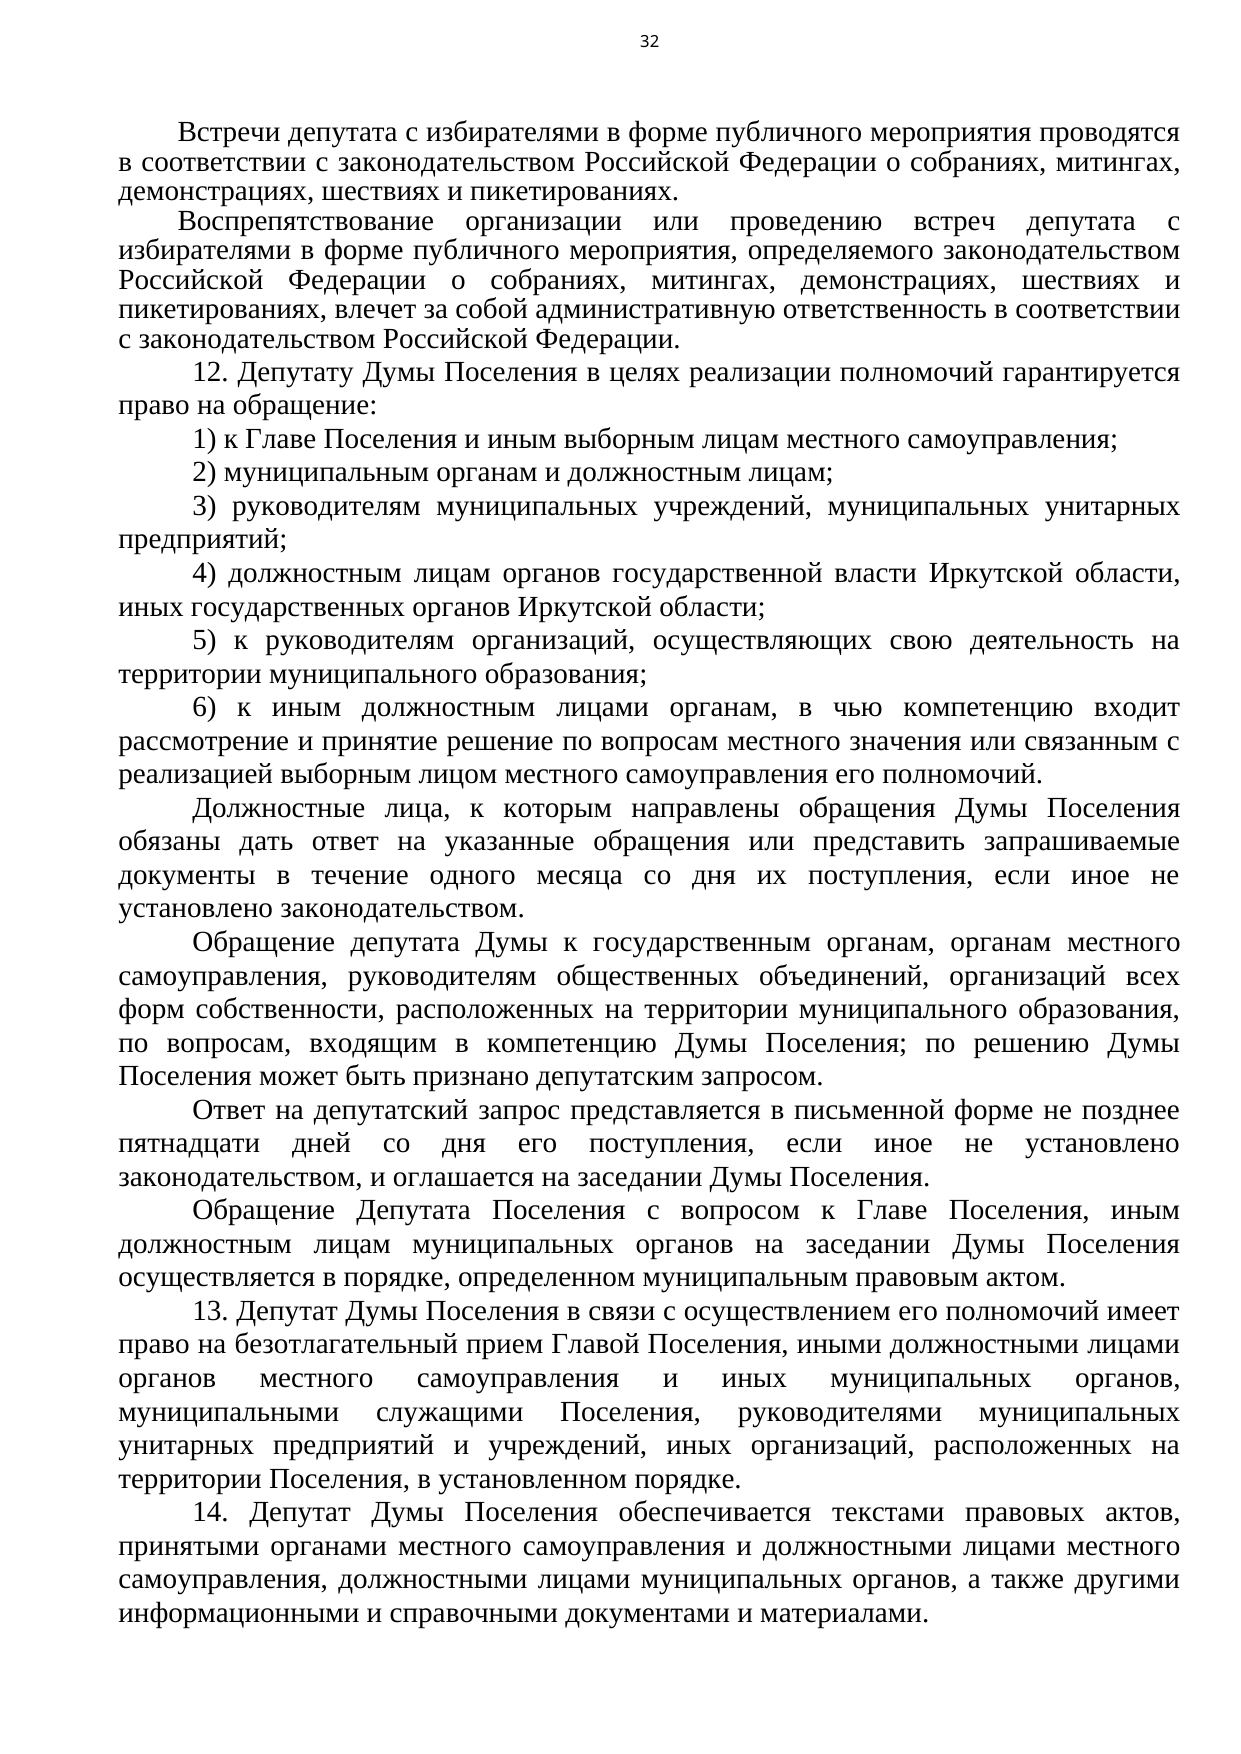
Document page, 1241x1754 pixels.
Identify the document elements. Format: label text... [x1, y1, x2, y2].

text 12. Депутату Думы Поселения в целях реализации полномочий гарантируется право на обращение: [118, 354, 1181, 421]
text Должностные лица, к которым направлены обращения Думы Поселения обязаны дать ответ на указанные обращения или представить запрашиваемые документы в течение одного месяца со дня их поступления, если иное не установлено законодательством. [118, 790, 1181, 924]
text 14. Депутат Думы Поселения обеспечивается текстами правовых актов, принятыми органами местного самоуправления и должностными лицами местного самоуправления, должностными лицами муниципальных органов, а также другими информационными и справочными документами и материалами. [118, 1494, 1181, 1628]
text 13. Депутат Думы Поселения в связи с осуществлением его полномочий имеет право на безотлагательный прием Главой Поселения, иными должностными лицами органов местного самоуправления и иных муниципальных органов, муниципальными служащими Поселения, руководителями муниципальных унитарных предприятий и учреждений, иных организаций, расположенных на территории Поселения, в установленном порядке. [118, 1293, 1181, 1494]
text Ответ на депутатский запрос представляется в письменной форме не позднее пятнадцати дней со дня его поступления, если иное не установлено законодательством, и оглашается на заседании Думы Поселения. [118, 1092, 1181, 1192]
text Встречи депутата с избирателями в форме публичного мероприятия проводятся в соответствии с законодательством Российской Федерации о собраниях, митингах, демонстрациях, шествиях и пикетированиях. [118, 118, 1181, 207]
text 6) к иным должностным лицами органам, в чью компетенцию входит рассмотрение и принятие решение по вопросам местного значения или связанным с реализацией выборным лицом местного самоуправления его полномочий. [118, 689, 1181, 790]
text Обращение Депутата Поселения с вопросом к Главе Поселения, иным должностным лицам муниципальных органов на заседании Думы Поселения осуществляется в порядке, определенном муниципальным правовым актом. [118, 1192, 1181, 1293]
text Обращение депутата Думы к государственным органам, органам местного самоуправления, руководителям общественных объединений, организаций всех форм собственности, расположенных на территории муниципального образования, по вопросам, входящим в компетенцию Думы Поселения; по решению Думы Поселения может быть признано депутатским запросом. [118, 924, 1181, 1092]
text 4) должностным лицам органов государственной власти Иркутской области, иных государственных органов Иркутской области; [118, 555, 1181, 622]
text 3) руководителям муниципальных учреждений, муниципальных унитарных предприятий; [118, 488, 1181, 555]
text 2) муниципальным органам и должностным лицам; [118, 454, 1181, 488]
text Воспрепятствование организации или проведению встреч депутата с избирателями в форме публичного мероприятия, определяемого законодательством Российской Федерации о собраниях, митингах, демонстрациях, шествиях и пикетированиях, влечет за собой административную ответственность в соответствии с законодательством Российской Федерации. [118, 207, 1181, 354]
text 1) к Главе Поселения и иным выборным лицам местного самоуправления; [118, 421, 1181, 454]
text 5) к руководителям организаций, осуществляющих свою деятельность на территории муниципального образования; [118, 622, 1181, 689]
